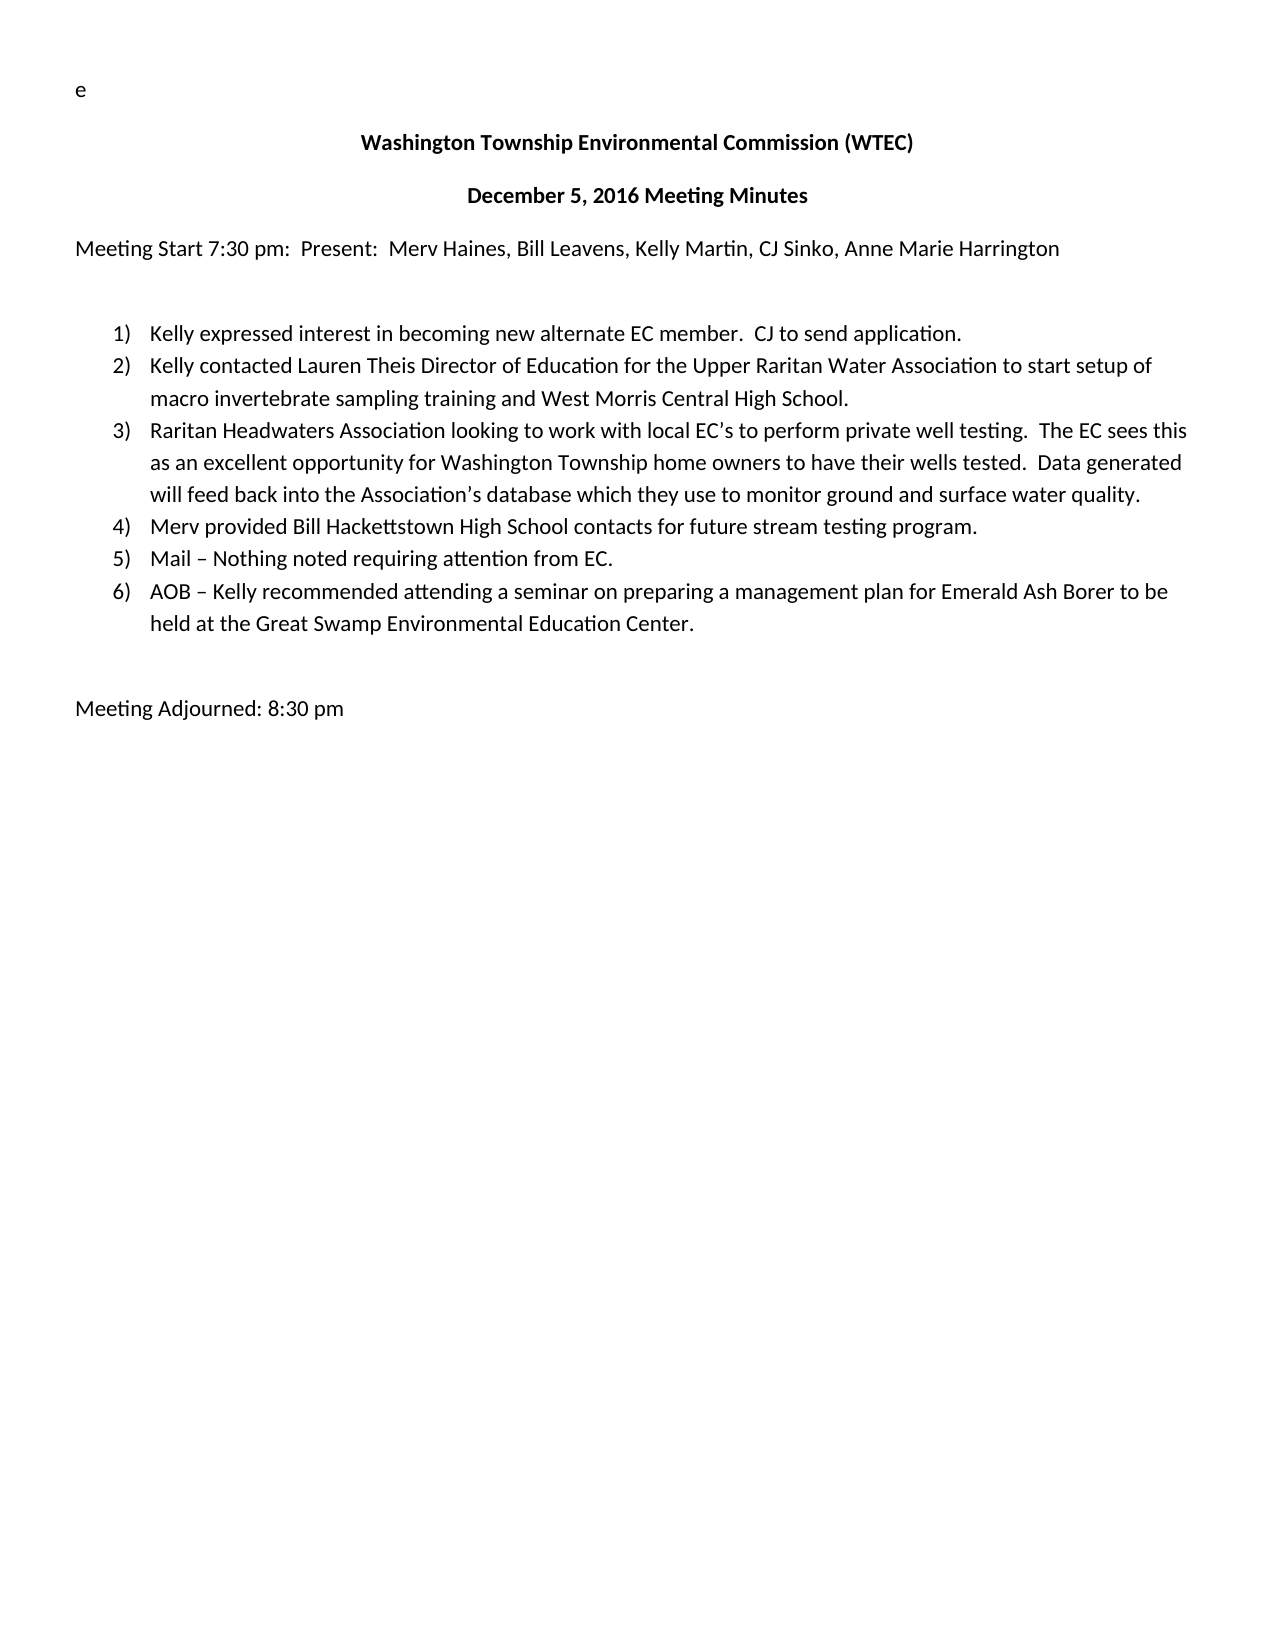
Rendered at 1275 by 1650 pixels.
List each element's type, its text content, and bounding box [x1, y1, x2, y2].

list Merv provided Bill Hackettstown High School contacts for future stream testing program. [112, 512, 1200, 540]
list AOB – Kelly recommended attending a seminar on preparing a management plan for Emerald Ash Borer to be held at the Great Swamp Environmental Education Center. [112, 577, 1200, 637]
text e [75, 75, 1200, 103]
list Raritan Headwaters Association looking to work with local EC’s to perform private well testing. The EC sees this as an excellent opportunity for Washington Township home owners to have their wells tested. Data generated will feed back into the Association’s database which they use to monitor ground and surface water quality. [112, 416, 1200, 508]
list Kelly expressed interest in becoming new alternate EC member. CJ to send application. [112, 319, 1200, 347]
list Kelly contacted Lauren Theis Director of Education for the Upper Raritan Water Association to start setup of macro invertebrate sampling training and West Morris Central High School. [112, 351, 1200, 412]
text December 5, 2016 Meeting Minutes [75, 181, 1200, 209]
list Mail – Nothing noted requiring attention from EC. [112, 544, 1200, 573]
text Meeting Adjourned: 8:30 pm [75, 694, 1200, 722]
text Washington Township Environmental Commission (WTEC) [75, 128, 1200, 156]
text Meeting Start 7:30 pm: Present: Merv Haines, Bill Leavens, Kelly Martin, CJ Sinko, Anne Marie Harrington [75, 234, 1200, 262]
